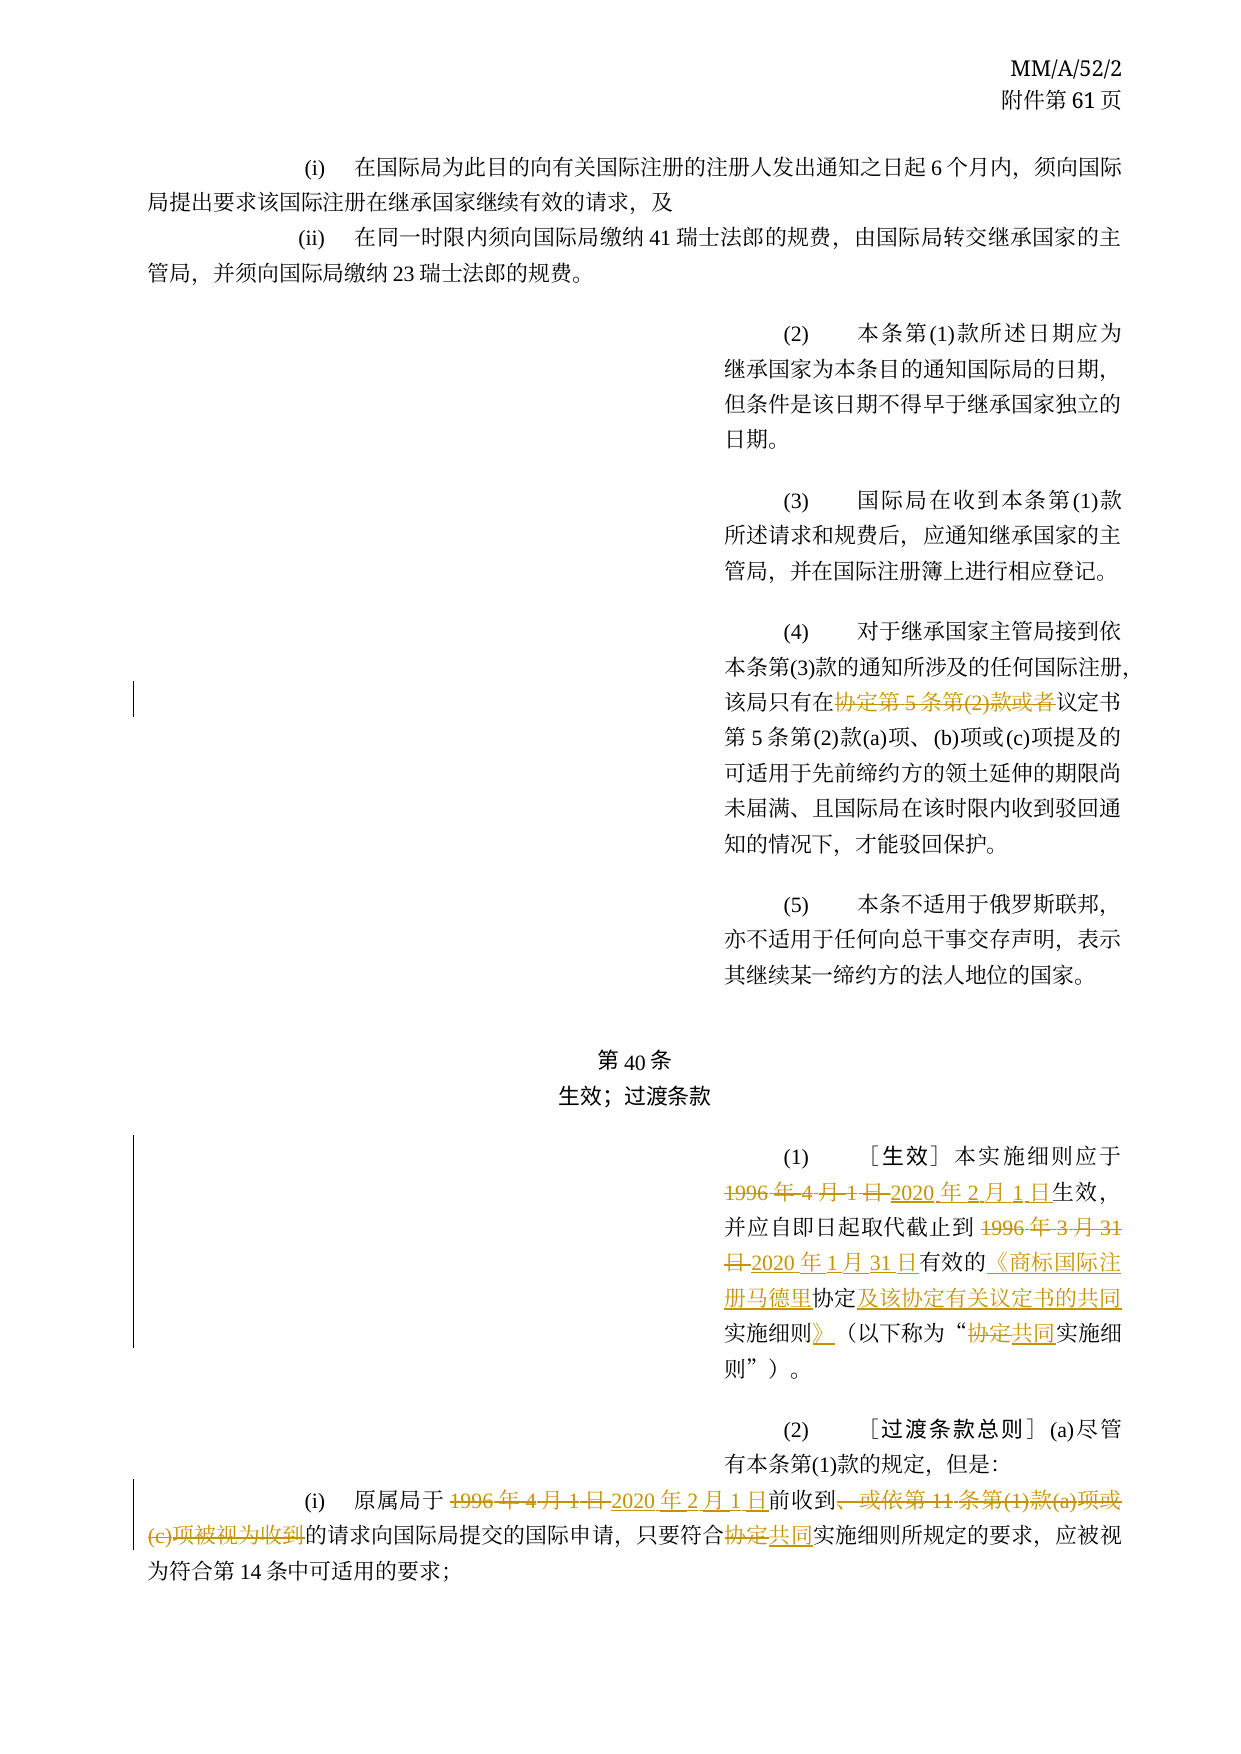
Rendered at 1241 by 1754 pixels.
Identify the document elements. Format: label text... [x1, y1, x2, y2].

text (2) 本条第(1)款所述日期应为继承国家为本条目的通知国际局的日期，但条件是该日期不得早于继承国家独立的日期。 [724, 312, 1122, 454]
text (3) 国际局在收到本条第(1)款所述请求和规费后，应通知继承国家的主管局，并在国际注册簿上进行相应登记。 [724, 479, 1122, 585]
text 第40条 [148, 1039, 1122, 1075]
text (5) 本条不适用于俄罗斯联邦，亦不适用于任何向总干事交存声明，表示其继续某一缔约方的法人地位的国家。 [724, 883, 1122, 989]
text (1) ［生效］本实施细则应于生效，并应自即日起取代截止到有效的协定实施细则（以下称为“实施细则”）。 [724, 1135, 1122, 1383]
text (2) ［过渡条款总则］(a)尽管有本条第(1)款的规定，但是： [724, 1408, 1122, 1479]
text (i) 在国际局为此目的向有关国际注册的注册人发出通知之日起6个月内，须向国际局提出要求该国际注册在继承国家继续有效的请求，及 [148, 146, 1122, 217]
text (ii) 在同一时限内须向国际局缴纳41瑞士法郎的规费，由国际局转交继承国家的主管局，并须向国际局缴纳23瑞士法郎的规费。 [148, 217, 1122, 287]
text (4) 对于继承国家主管局接到依本条第(3)款的通知所涉及的任何国际注册，该局只有在议定书第5条第(2)款(a)项、(b)项或(c)项提及的可适用于先前缔约方的领土延伸的期限尚未届满、且国际局在该时限内收到驳回通知的情况下，才能驳回保护。 [724, 610, 1122, 858]
text (i) 原属局于前收到的请求向国际局提交的国际申请，只要符合实施细则所规定的要求，应被视为符合第14条中可适用的要求； [148, 1479, 1122, 1585]
text 生效；过渡条款 [148, 1075, 1122, 1110]
